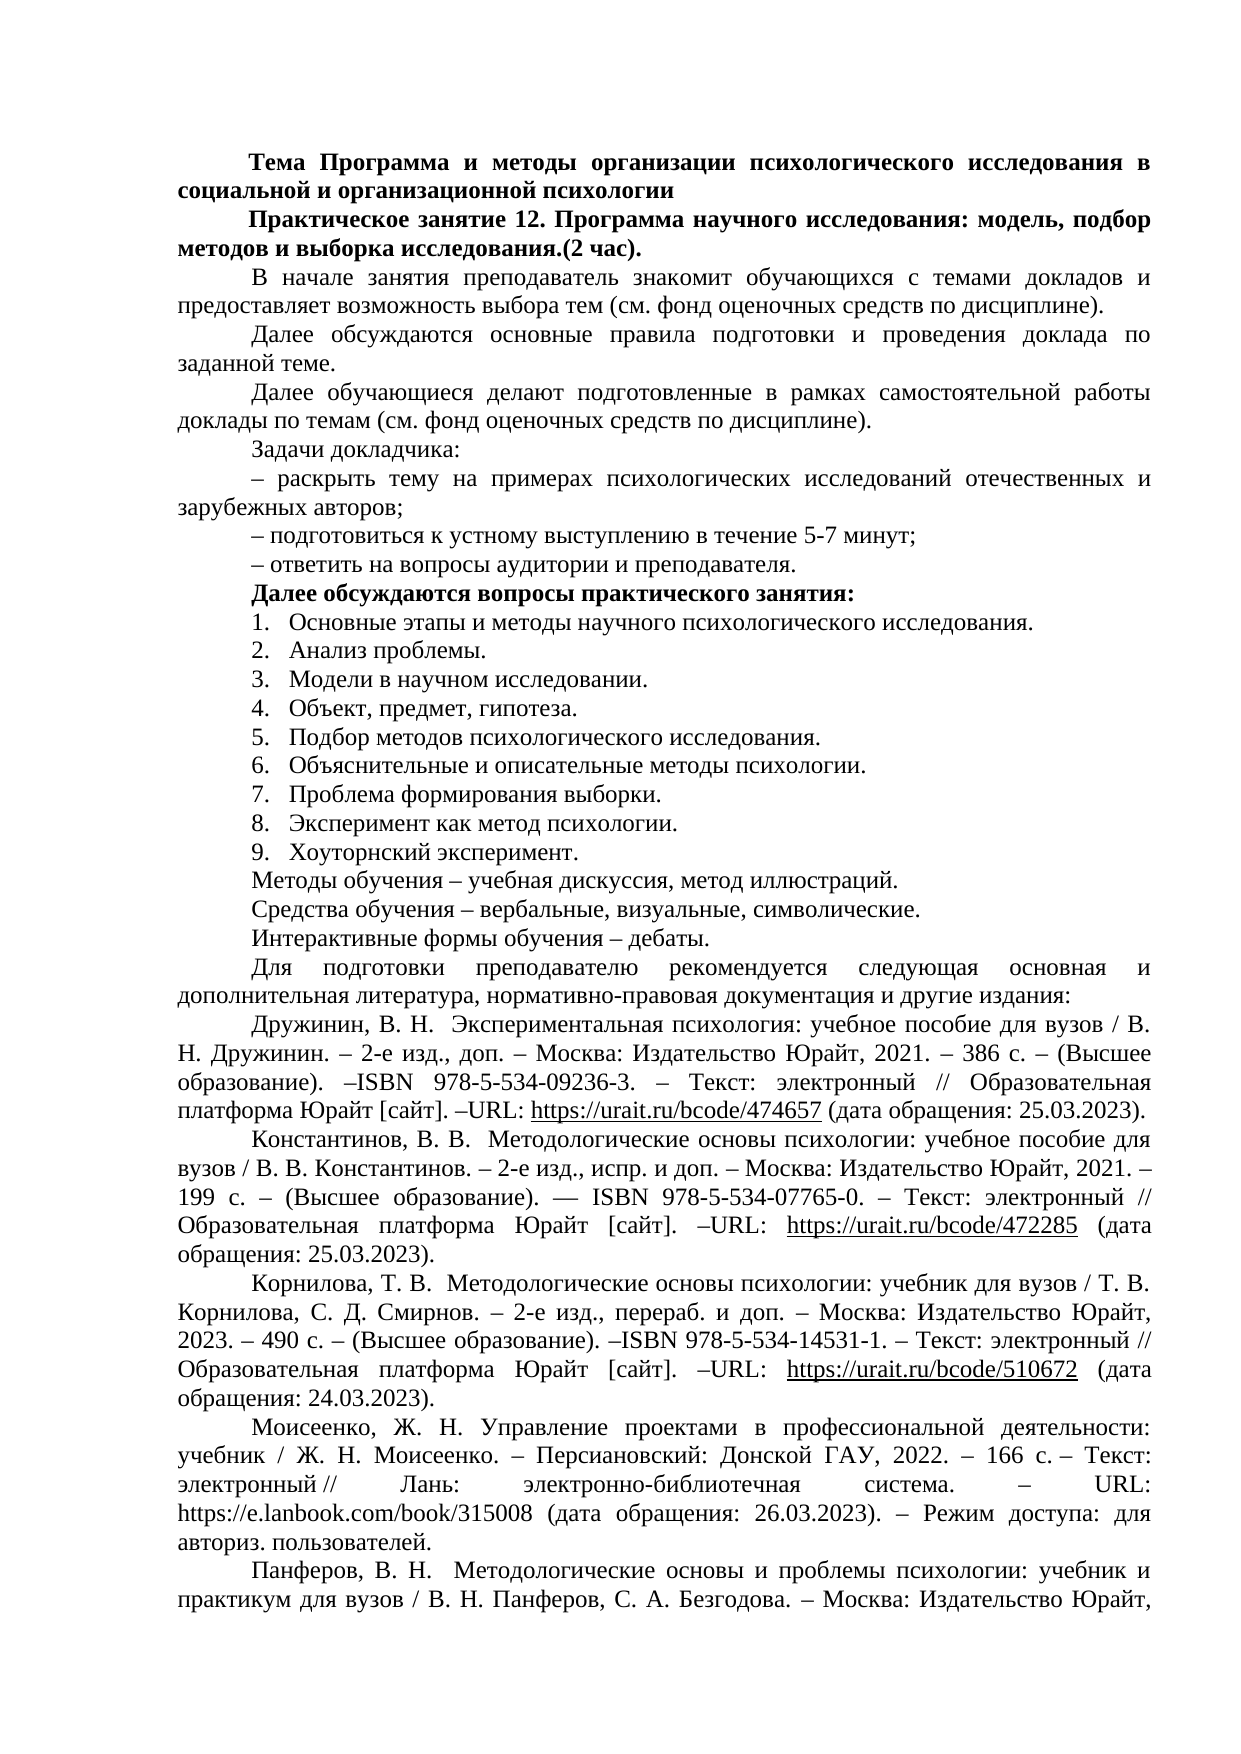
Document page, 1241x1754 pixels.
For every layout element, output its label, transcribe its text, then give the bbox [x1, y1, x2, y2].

text Далее обучающиеся делают подготовленные в рамках самостоятельной работы доклады по темам (см. фонд оценочных средств по дисциплине). [177, 377, 1152, 434]
text Константинов, В. В. Методологические основы психологии: учебное пособие для вузов / В. В. Константинов. – 2-е изд., испр. и доп. – Москва: Издательство Юрайт, 2021. – 199 с. – (Высшее образование). — ISBN 978-5-534-07765-0. – Текст: электронный // Образовательная платформа Юрайт [сайт]. –URL: https://urait.ru/bcode/472285 (дата обращения: 25.03.2023). [177, 1124, 1152, 1268]
list Объяснительные и описательные методы психологии. [251, 751, 1152, 779]
list Хоуторнский эксперимент. [251, 837, 1152, 866]
text Моисеенко, Ж. Н. Управление проектами в профессиональной деятельности: учебник / Ж. Н. Моисеенко. – Персиановский: Донской ГАУ, 2022. – 166 с. – Текст: электронный // Лань: электронно-библиотечная система. – URL: https://e.lanbook.com/book/315008 (дата обращения: 26.03.2023). – Режим доступа: для авториз. пользователей. [177, 1412, 1152, 1556]
list Объект, предмет, гипотеза. [251, 693, 1152, 722]
text Тема Программа и методы организации психологического исследования в социальной и организационной психологии [177, 147, 1152, 204]
list Анализ проблемы. [251, 636, 1152, 664]
text Далее обсуждаются основные правила подготовки и проведения доклада по заданной теме. [177, 319, 1152, 377]
text Для подготовки преподавателю рекомендуется следующая основная и дополнительная литература, нормативно-правовая документация и другие издания: [177, 952, 1152, 1009]
text Методы обучения – учебная дискуссия, метод иллюстраций. [177, 866, 1152, 894]
text Средства обучения – вербальные, визуальные, символические. [177, 894, 1152, 923]
text Практическое занятие 12. Программа научного исследования: модель, подбор методов и выборка исследования.(2 час). [177, 204, 1152, 262]
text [177, 1556, 1152, 1613]
list Основные этапы и методы научного психологического исследования. [251, 607, 1152, 636]
list Модели в научном исследовании. [251, 664, 1152, 693]
text Далее обсуждаются вопросы практического занятия: [177, 578, 1152, 607]
text – раскрыть тему на примерах психологических исследований отечественных и зарубежных авторов; [177, 463, 1152, 521]
text – подготовиться к устному выступлению в течение 5-7 минут; [177, 521, 1152, 549]
text В начале занятия преподаватель знакомит обучающихся с темами докладов и предоставляет возможность выбора тем (см. фонд оценочных средств по дисциплине). [177, 262, 1152, 319]
list Эксперимент как метод психологии. [251, 808, 1152, 837]
list Проблема формирования выборки. [251, 779, 1152, 808]
list Подбор методов психологического исследования. [251, 722, 1152, 751]
text Задачи докладчика: [177, 434, 1152, 463]
text – ответить на вопросы аудитории и преподавателя. [177, 549, 1152, 578]
text Корнилова, Т. В. Методологические основы психологии: учебник для вузов / Т. В. Корнилова, С. Д. Смирнов. – 2-е изд., перераб. и доп. – Москва: Издательство Юрайт, 2023. – 490 с. – (Высшее образование). –ISBN 978-5-534-14531-1. – Текст: электронный // Образовательная платформа Юрайт [сайт]. –URL: https://urait.ru/bcode/510672 (дата обращения: 24.03.2023). [177, 1268, 1152, 1412]
text Дружинин, В. Н. Экспериментальная психология: учебное пособие для вузов / В. Н. Дружинин. – 2-е изд., доп. – Москва: Издательство Юрайт, 2021. – 386 с. – (Высшее образование). –ISBN 978-5-534-09236-3. – Текст: электронный // Образовательная платформа Юрайт [сайт]. –URL: https://urait.ru/bcode/474657 (дата обращения: 25.03.2023). [177, 1009, 1152, 1124]
text Интерактивные формы обучения – дебаты. [177, 923, 1152, 952]
